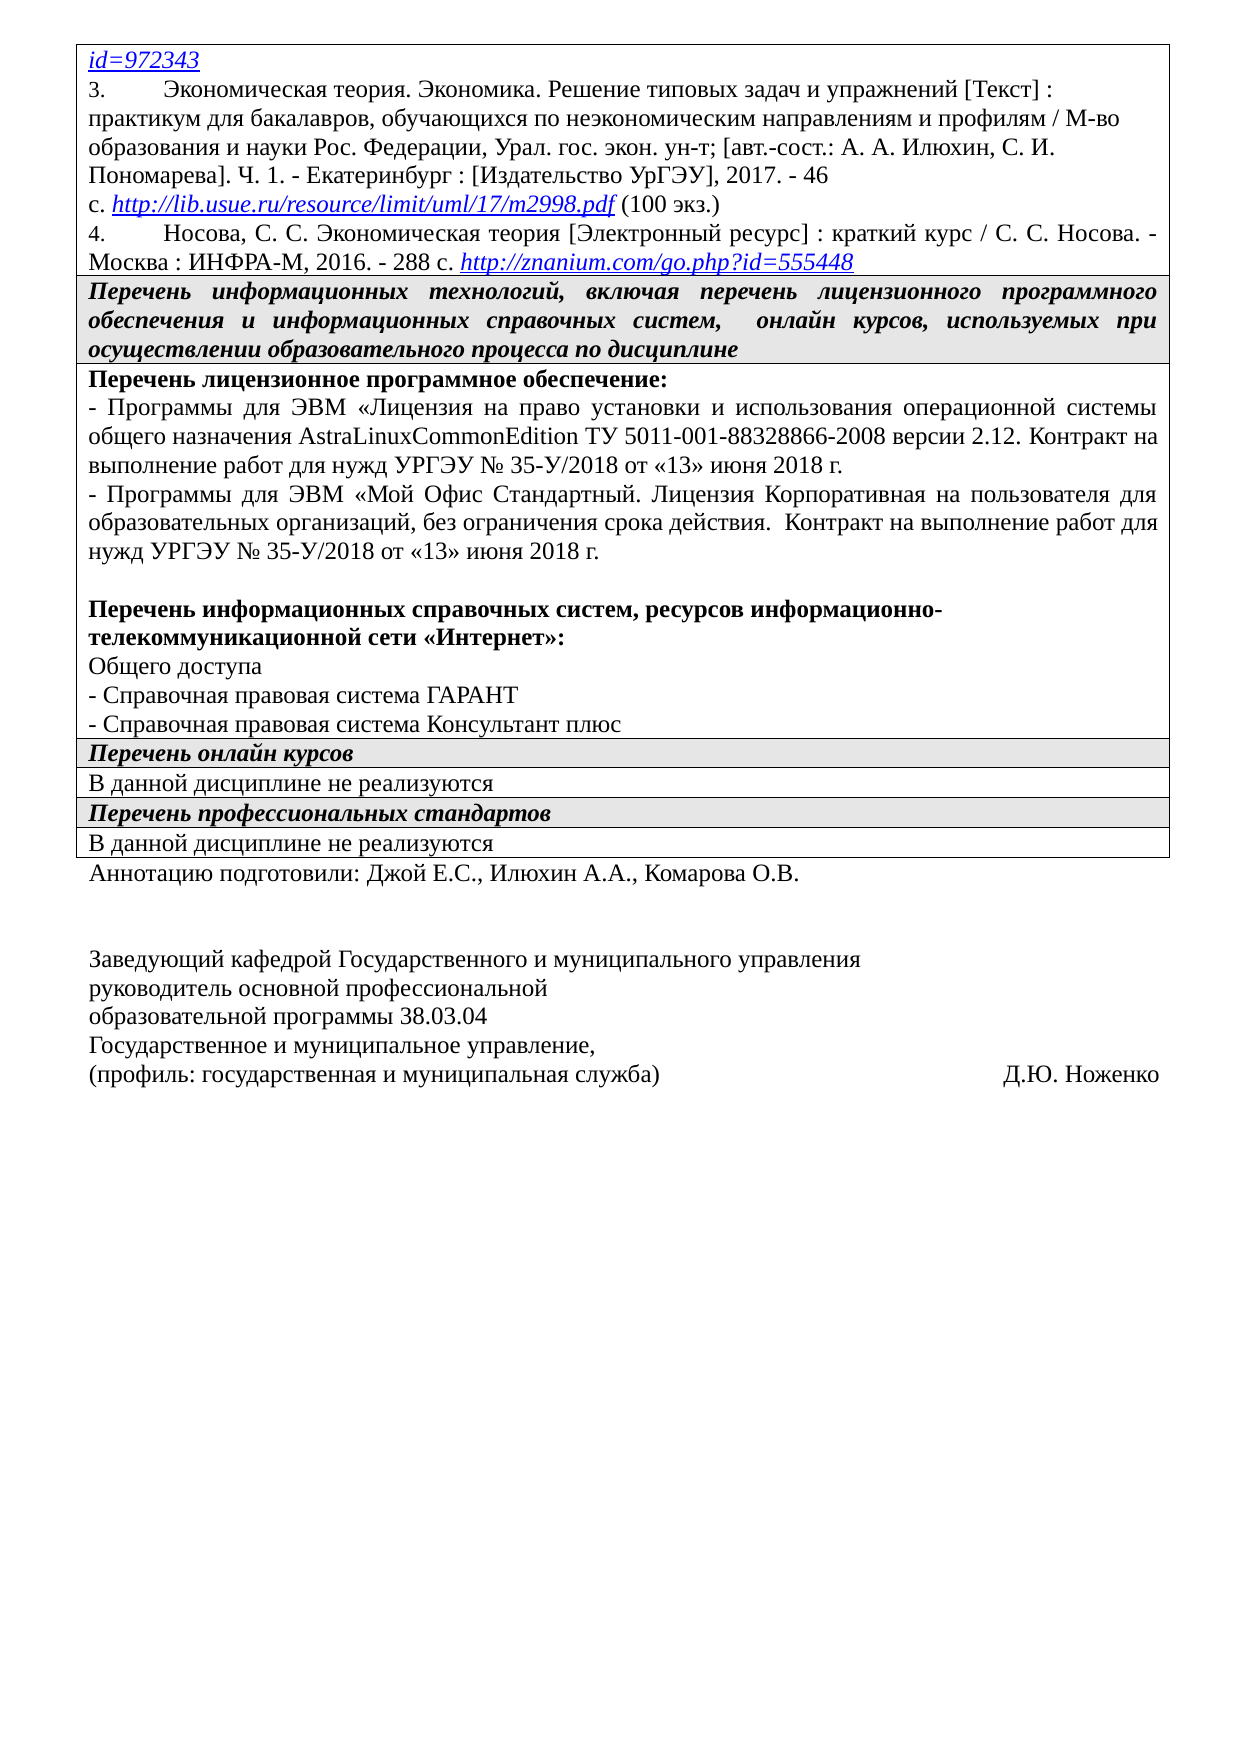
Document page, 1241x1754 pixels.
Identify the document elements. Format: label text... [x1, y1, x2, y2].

text Государственное и муниципальное управление, [88, 1030, 1181, 1059]
table_cell Перечень информационных технологий, включая перечень лицензионного программного обеспечения и информационных справочных систем, онлайн курсов, используемых при осуществлении образовательного процесса по дисциплине [77, 276, 1169, 363]
table_cell Перечень лицензионное программное обеспечение: - Программы для ЭВМ «Лицензия на право установки и использования операционной системы общего назначения AstraLinuxCommonEdition ТУ 5011-001-88328866-2008 версии 2.12. Контракт на выполнение работ для нужд УРГЭУ № 35-У/2018 от «13» июня 2018 г. - Программы для ЭВМ «Мой Офис Стандартный. Лицензия Корпоративная на пользователя для образовательных организаций, без ограничения срока действия. Контракт на выполнение работ для нужд УРГЭУ № 35-У/2018 от «13» июня 2018 г. Перечень информационных справочных систем, ресурсов информационно-телекоммуникационной сети «Интернет»: Общего доступа - Справочная правовая система ГАРАНТ - Справочная правовая система Консультант плюс [77, 364, 1169, 737]
text руководитель основной профессиональной [88, 973, 1181, 1001]
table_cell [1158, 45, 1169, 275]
table_cell Перечень профессиональных стандартов [77, 798, 1169, 827]
table_cell Перечень онлайн курсов [77, 739, 1169, 767]
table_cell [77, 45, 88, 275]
text Заведующий кафедрой Государственного и муниципального управления [88, 944, 1181, 973]
text (профиль: государственная и муниципальная служба) Д.Ю. Ноженко [88, 1059, 1181, 1088]
text Аннотацию подготовили: Джой Е.С., Илюхин А.А., Комарова О.В. [88, 858, 1181, 886]
text образовательной программы 38.03.04 [88, 1001, 1181, 1030]
table_cell В данной дисциплине не реализуются [77, 828, 1169, 857]
table_cell В данной дисциплине не реализуются [77, 768, 1169, 797]
